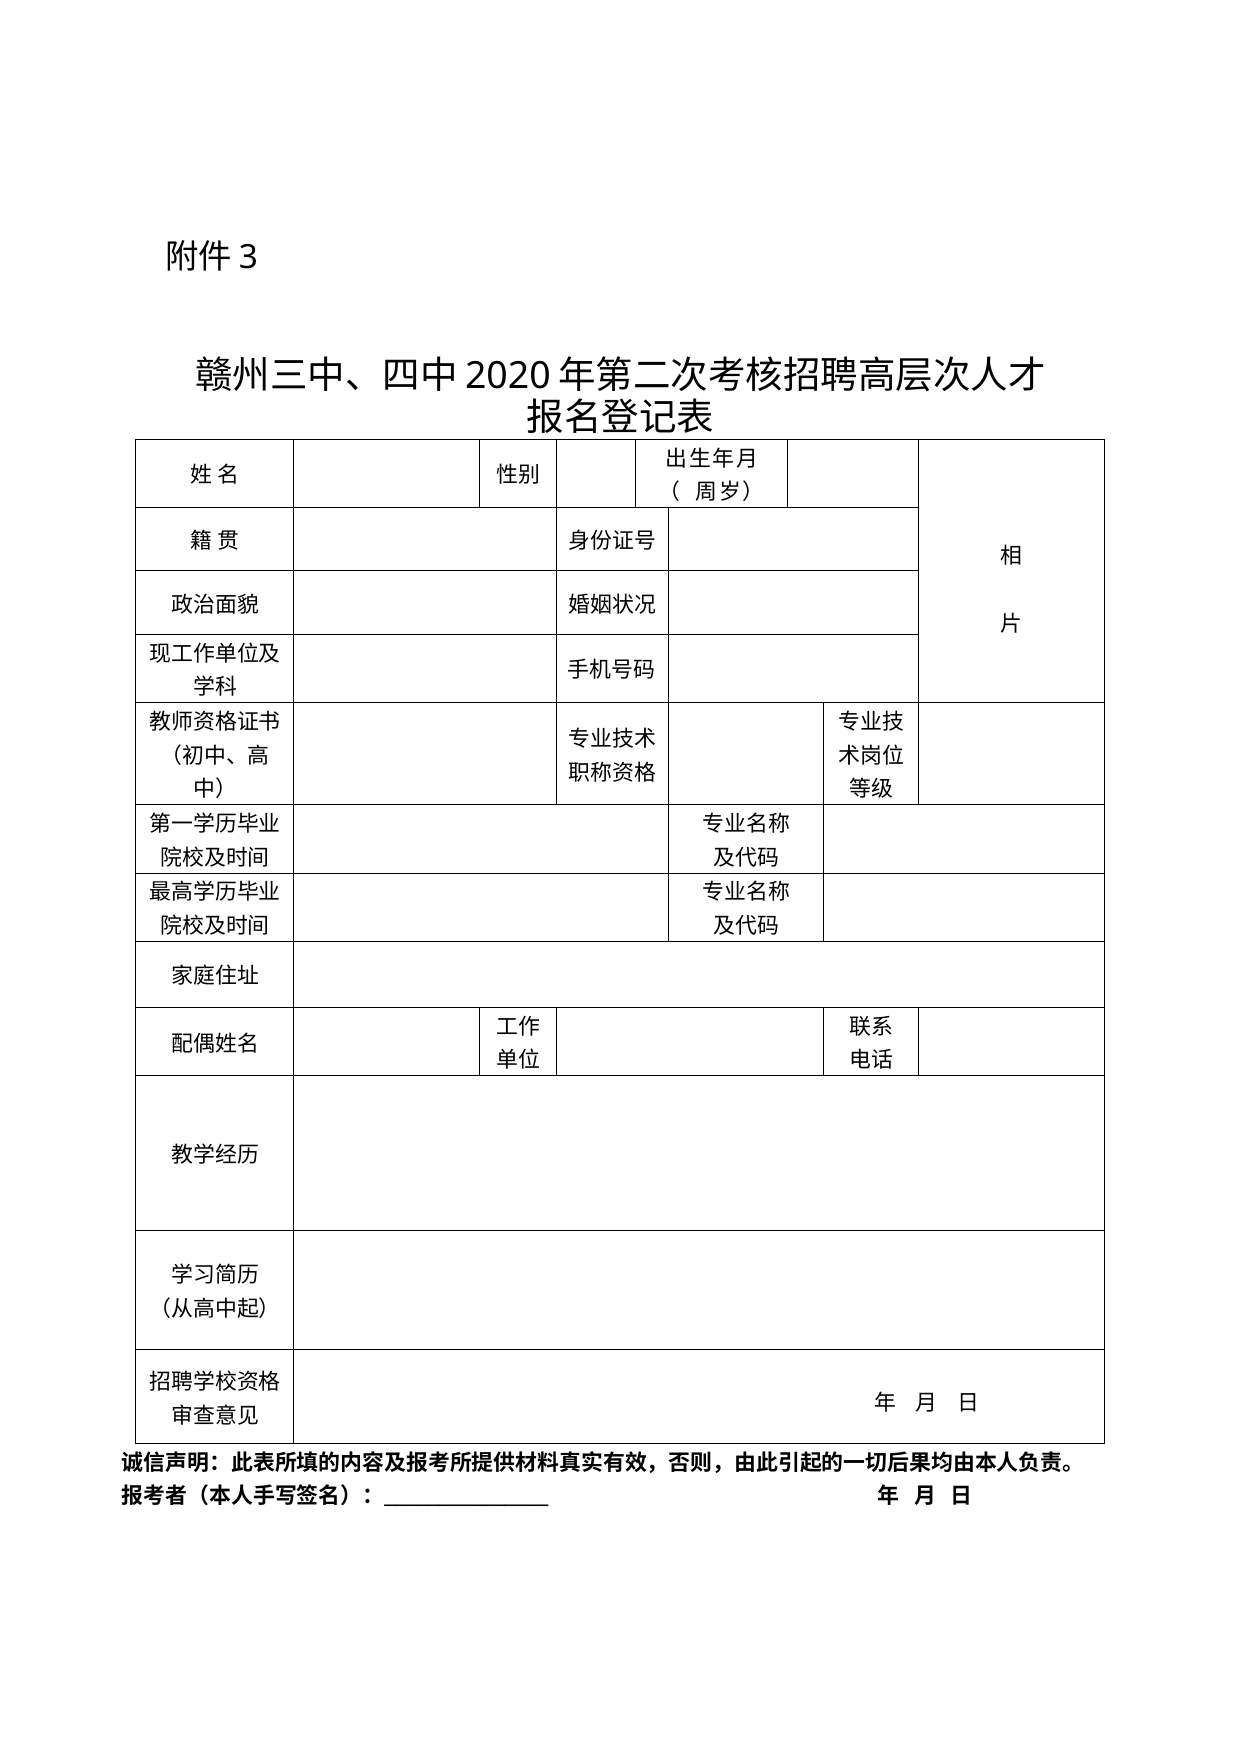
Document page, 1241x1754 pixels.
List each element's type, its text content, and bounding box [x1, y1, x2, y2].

text 诚信声明：此表所填的内容及报考所提供材料真实有效，否则，由此引起的一切后果均由本人负责。 报考者（本人手写签名）：_______________ 年 月 日 [122, 1444, 1117, 1511]
table_cell [294, 942, 1104, 1007]
table_cell 教学经历 [136, 1076, 293, 1230]
table_cell 家庭住址 [136, 942, 293, 1007]
table_cell [669, 508, 918, 570]
table_cell [669, 635, 918, 702]
table_header 出生年月 （ 周岁） [636, 440, 787, 507]
table_cell 第一学历毕业院校及时间 [136, 805, 293, 872]
table_cell [919, 1008, 1104, 1075]
table_cell [824, 874, 1104, 941]
table_cell [294, 703, 556, 804]
table_cell 最高学历毕业院校及时间 [136, 874, 293, 941]
table_cell [824, 805, 1104, 872]
table_header 性别 [480, 440, 556, 507]
text 附件3 [165, 221, 1037, 288]
text 报名登记表 [165, 397, 1075, 439]
table_cell 手机号码 [557, 635, 668, 702]
table_cell [294, 635, 556, 702]
table_cell [294, 1231, 1104, 1349]
table_header 相 片 [919, 440, 1104, 702]
table_header [294, 440, 479, 507]
table_cell [669, 571, 918, 634]
table_cell 身份证号 [557, 508, 668, 570]
table_cell 专业名称 及代码 [669, 874, 823, 941]
table_cell 专业名称 及代码 [669, 805, 823, 872]
table_cell [669, 703, 823, 804]
table_cell 专业技术职称资格 [557, 703, 668, 804]
table_cell 教师资格证书（初中、高中） [136, 703, 293, 804]
table_cell 专业技术岗位等级 [824, 703, 918, 804]
table_cell 工作单位 [480, 1008, 556, 1075]
table_cell [294, 874, 668, 941]
table_cell [294, 571, 556, 634]
table_cell 婚姻状况 [557, 571, 668, 634]
table_cell 学习简历 （从高中起） [136, 1231, 293, 1349]
table_cell 现工作单位及学科 [136, 635, 293, 702]
table_cell 年 月 日 [294, 1350, 1104, 1443]
table_cell [557, 1008, 823, 1075]
table_cell 政治面貌 [136, 571, 293, 634]
table_header [557, 440, 635, 507]
table_cell [919, 703, 1104, 804]
table_cell [294, 508, 556, 570]
table_cell [294, 1076, 1104, 1230]
table_header 姓 名 [136, 440, 293, 507]
text 赣州三中、四中2020年第二次考核招聘高层次人才 [165, 355, 1075, 397]
table_cell 籍 贯 [136, 508, 293, 570]
table_cell 联系 电话 [824, 1008, 918, 1075]
table_cell 配偶姓名 [136, 1008, 293, 1075]
table_cell [294, 1008, 479, 1075]
table_cell 招聘学校资格审查意见 [136, 1350, 293, 1443]
table_cell [294, 805, 668, 872]
table_header [788, 440, 918, 507]
